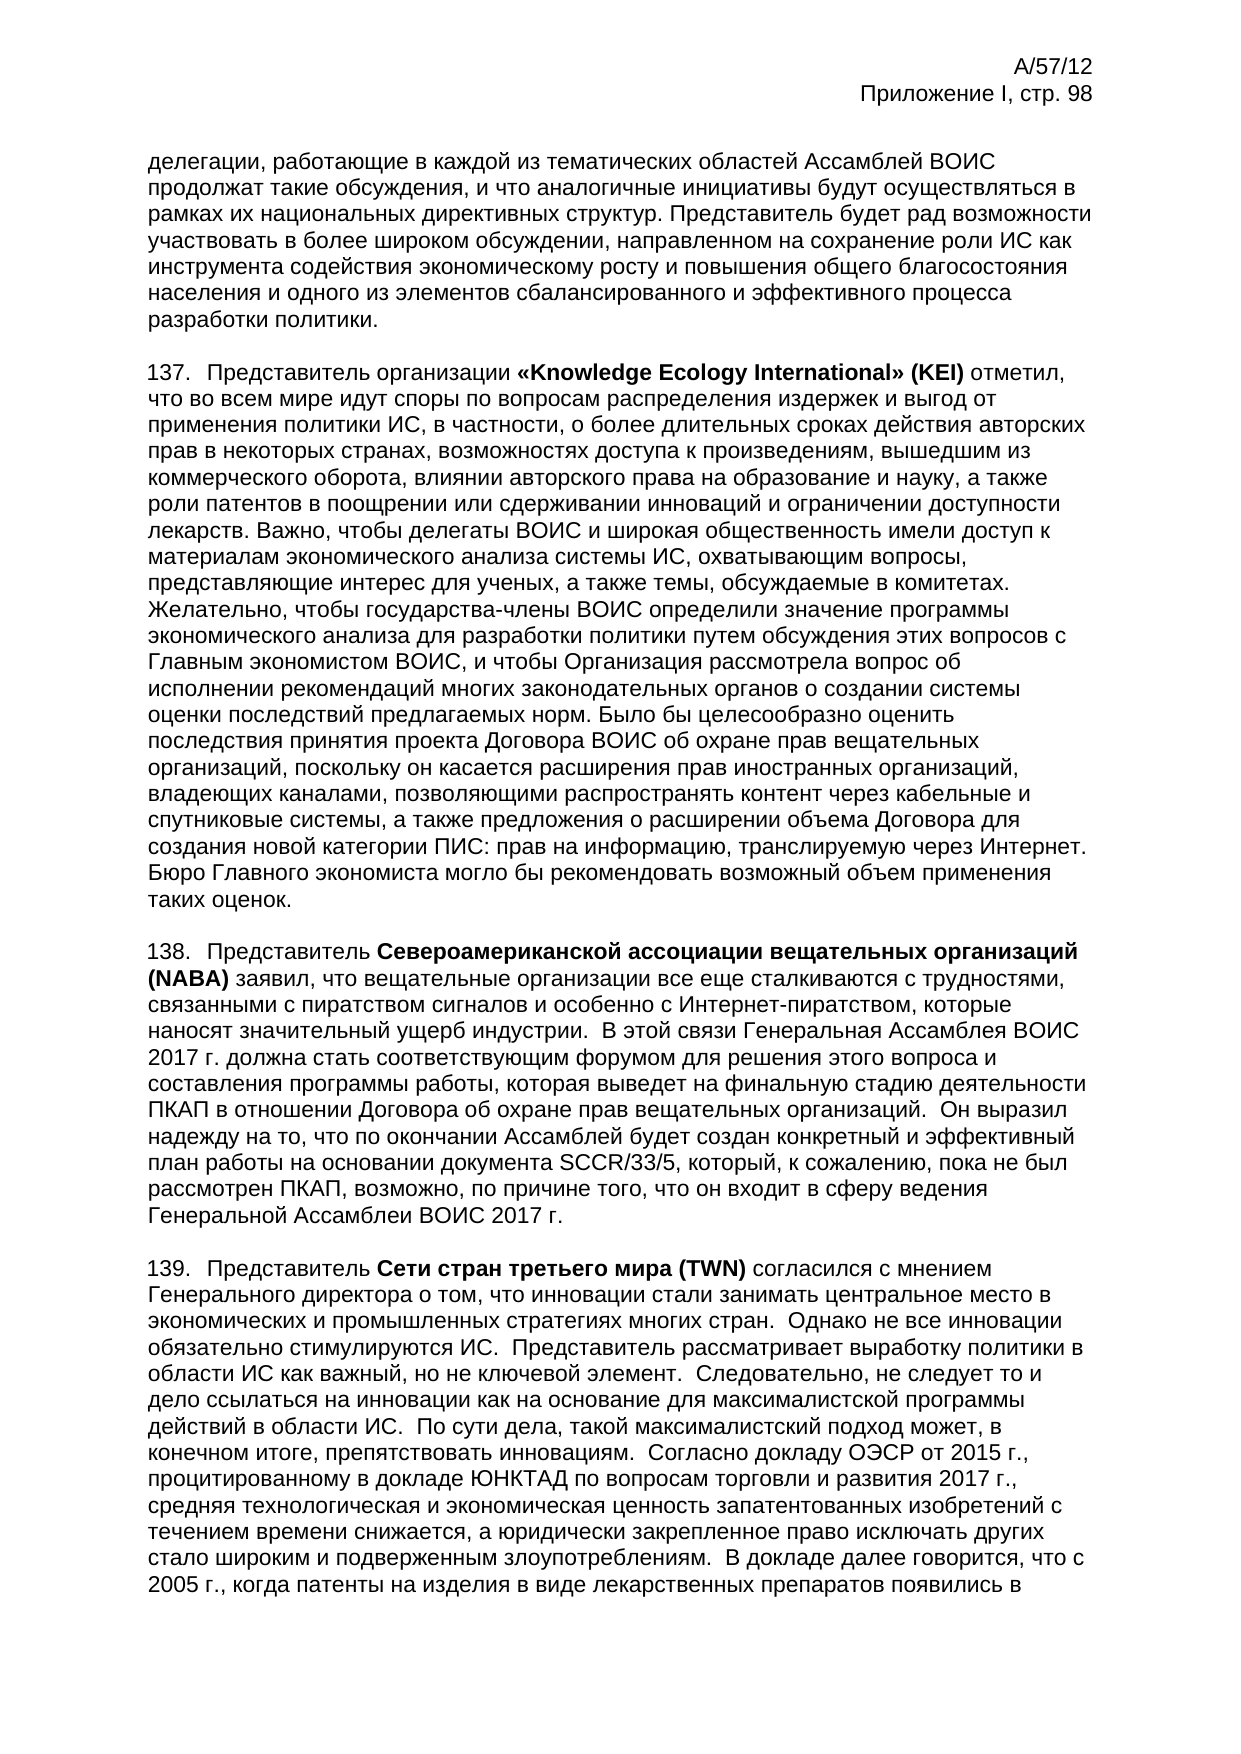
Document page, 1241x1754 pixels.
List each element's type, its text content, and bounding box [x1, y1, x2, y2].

list Представитель организации «Knowledge Ecology International» (KEI) отметил, что во всем мире идут споры по вопросам распределения издержек и выгод от применения политики ИС, в частности, о более длительных сроках действия авторских прав в некоторых странах, возможностях доступа к произведениям, вышедшим из коммерческого оборота, влиянии авторского права на образование и науку, а также роли патентов в поощрении или сдерживании инноваций и ограничении доступности лекарств. Важно, чтобы делегаты ВОИС и широкая общественность имели доступ к материалам экономического анализа системы ИС, охватывающим вопросы, представляющие интерес для ученых, а также темы, обсуждаемые в комитетах. Желательно, чтобы государства-члены ВОИС определили значение программы экономического анализа для разработки политики путем обсуждения этих вопросов с Главным экономистом ВОИС, и чтобы Организация рассмотрела вопрос об исполнении рекомендаций многих законодательных органов о создании системы оценки последствий предлагаемых норм. Было бы целесообразно оценить последствия принятия проекта Договора ВОИС об охране прав вещательных организаций, поскольку он касается расширения прав иностранных организаций, владеющих каналами, позволяющими распространять контент через кабельные и спутниковые системы, а также предложения о расширении объема Договора для создания новой категории ПИС: прав на информацию, транслируемую через Интернет. Бюро Главного экономиста могло бы рекомендовать возможный объем применения таких оценок. [146, 358, 1093, 912]
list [146, 148, 1093, 332]
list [146, 1254, 1093, 1597]
list Представитель Североамериканской ассоциации вещательных организаций (NABA) заявил, что вещательные организации все еще сталкиваются с трудностями, связанными с пиратством сигналов и особенно с Интернет-пиратством, которые наносят значительный ущерб индустрии. В этой связи Генеральная Ассамблея ВОИС 2017 г. должна стать соответствующим форумом для решения этого вопроса и составления программы работы, которая выведет на финальную стадию деятельности ПКАП в отношении Договора об охране прав вещательных организаций. Он выразил надежду на то, что по окончании Ассамблей будет создан конкретный и эффективный план работы на основании документа SCCR/33/5, который, к сожалению, пока не был рассмотрен ПКАП, возможно, по причине того, что он входит в сферу ведения Генеральной Ассамблеи ВОИС 2017 г. [146, 938, 1093, 1228]
